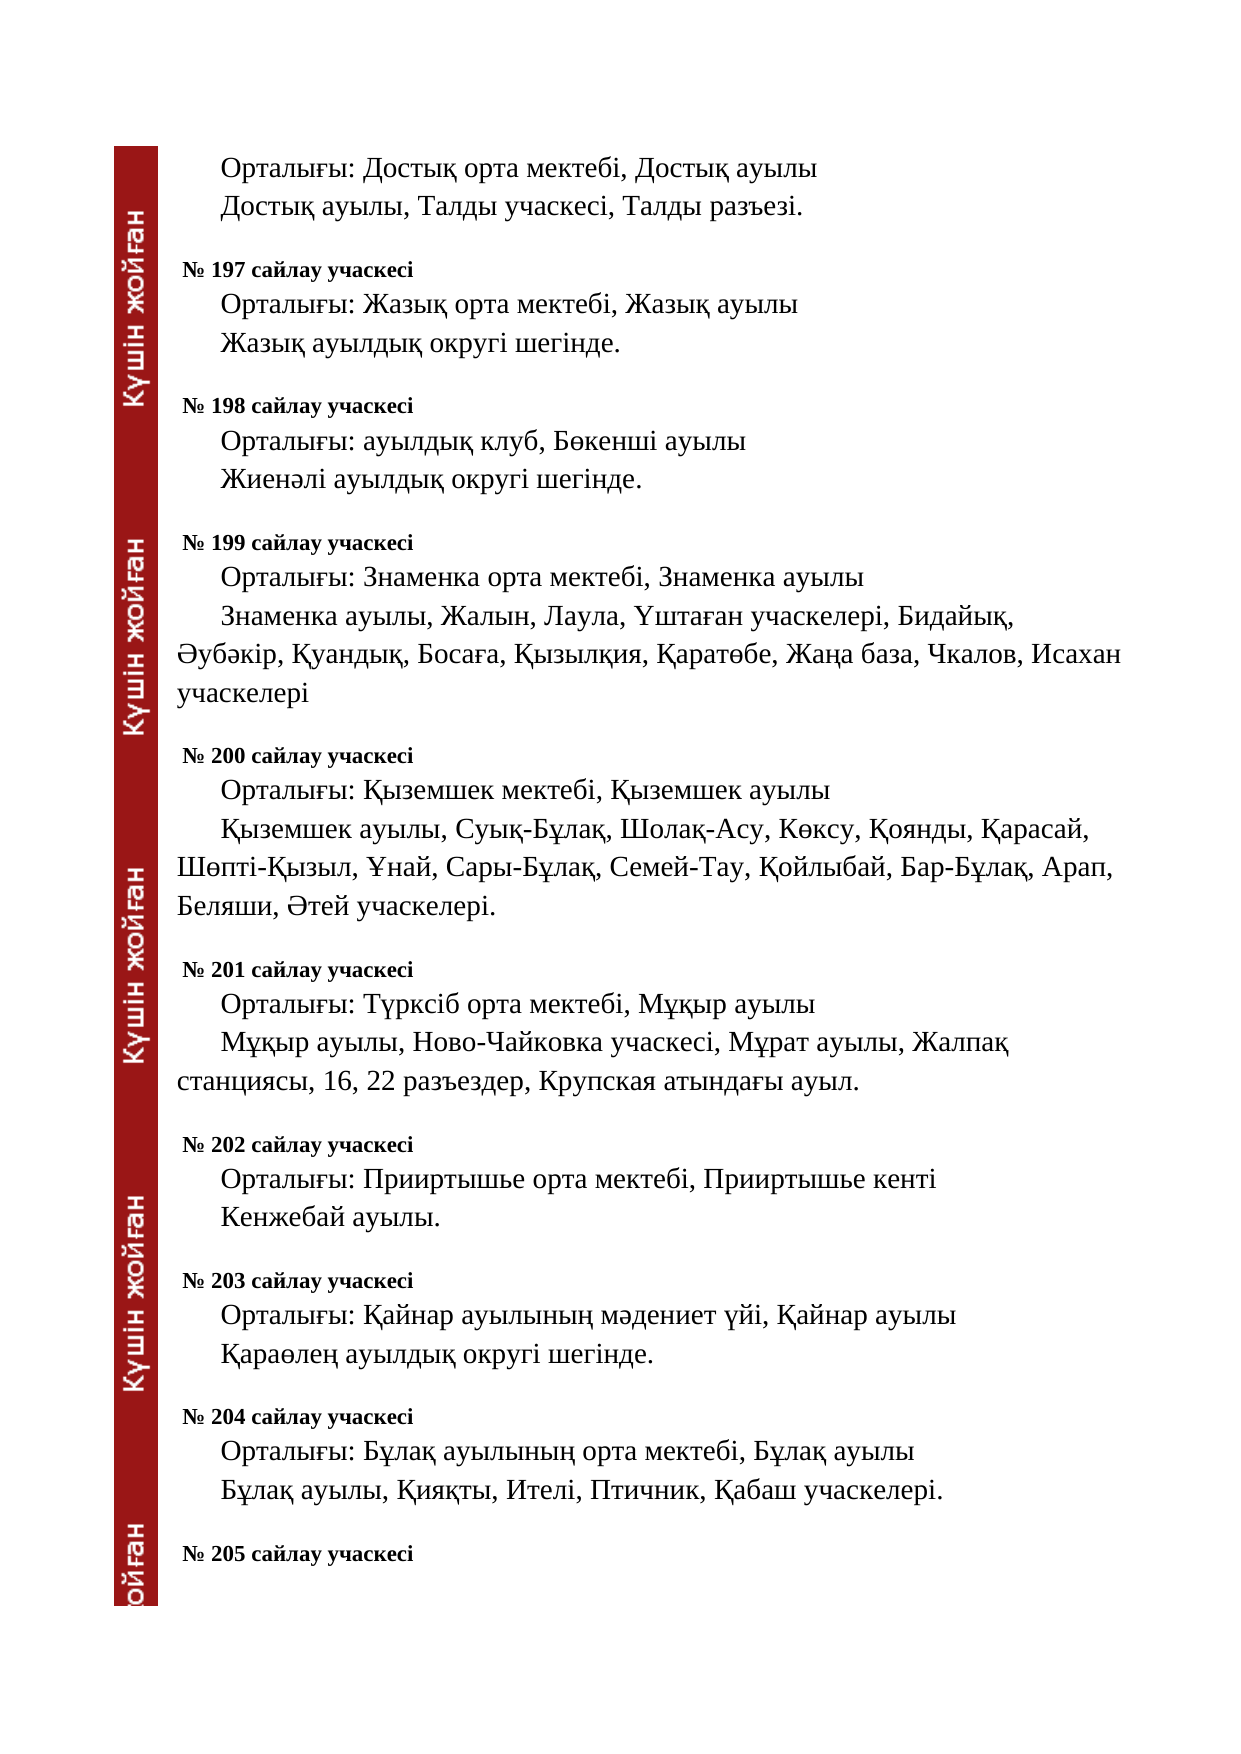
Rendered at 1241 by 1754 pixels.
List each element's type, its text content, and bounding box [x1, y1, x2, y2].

text Орталығы: Қайнар ауылының мәдениет үйі, Қайнар ауылы Қараөлең ауылдық округі шегінде. [112, 1297, 1128, 1399]
picture [114, 1157, 158, 1161]
picture [114, 1263, 158, 1267]
text Орталығы: Бұлақ ауылының орта мектебі, Бұлақ ауылы Бұлақ ауылы, Қияқты, Ителі, Птичник, Қабаш учаскелері. [112, 1433, 1128, 1536]
picture [114, 1399, 158, 1403]
picture [114, 1293, 158, 1297]
text Орталығы: ауылдық клуб, Бөкенші ауылы Жиенәлі ауылдық округі шегінде. [112, 423, 1128, 525]
picture [114, 252, 158, 256]
picture [114, 146, 158, 150]
text № 201 сайлау учаскесі [112, 956, 1128, 982]
picture [114, 525, 158, 529]
picture [114, 1536, 158, 1540]
text Орталығы: Жазық орта мектебі, Жазық ауылы Жазық ауылдық округі шегінде. [112, 286, 1128, 389]
text № 203 сайлау учаскесі [112, 1267, 1128, 1293]
picture [114, 952, 158, 956]
text Орталығы: Знаменка орта мектебі, Знаменка ауылы Знаменка ауылы, Жалын, Лаула, Үштаған учаскелері, Бидайық, Әубәкір, Қуандық, Босаға, Қызылқия, Қаратөбе, Жаңа база, Чкалов, Исахан учаскелері [112, 559, 1128, 738]
text № 198 сайлау учаскесі [112, 392, 1128, 419]
text № 197 сайлау учаскесі [112, 256, 1128, 282]
text Орталығы: Достық орта мектебі, Достық ауылы Достық ауылы, Талды учаскесі, Талды разъезі. [112, 150, 1128, 252]
picture [114, 982, 158, 986]
text № 199 сайлау учаскесі [112, 529, 1128, 555]
text Орталығы: Қыземшек мектебі, Қыземшек ауылы Қыземшек ауылы, Суық-Бұлақ, Шолақ-Асу, Көксу, Қоянды, Қарасай, Шөпті-Қызыл, Ұнай, Сары-Бұлақ, Семей-Тау, Қойлыбай, Бар-Бұлақ, Арап, Беляши, Әтей учаскелері. [112, 772, 1128, 952]
picture [114, 419, 158, 423]
text № 204 сайлау учаскесі [112, 1403, 1128, 1430]
picture [114, 1566, 158, 1606]
picture [114, 282, 158, 286]
text № 205 сайлау учаскесі [112, 1540, 1128, 1566]
text № 200 сайлау учаскесі [112, 742, 1128, 769]
picture [114, 738, 158, 742]
picture [114, 1127, 158, 1131]
text № 202 сайлау учаскесі [112, 1131, 1128, 1157]
text Орталығы: Түрксіб орта мектебі, Мұқыр ауылы Мұқыр ауылы, Ново-Чайковка учаскесі, Мұрат ауылы, Жалпақ станциясы, 16, 22 разъездер, Крупская атындағы ауыл. [112, 986, 1128, 1127]
picture [114, 555, 158, 559]
text Орталығы: Прииртышье орта мектебі, Прииртышье кенті Кенжебай ауылы. [112, 1161, 1128, 1263]
